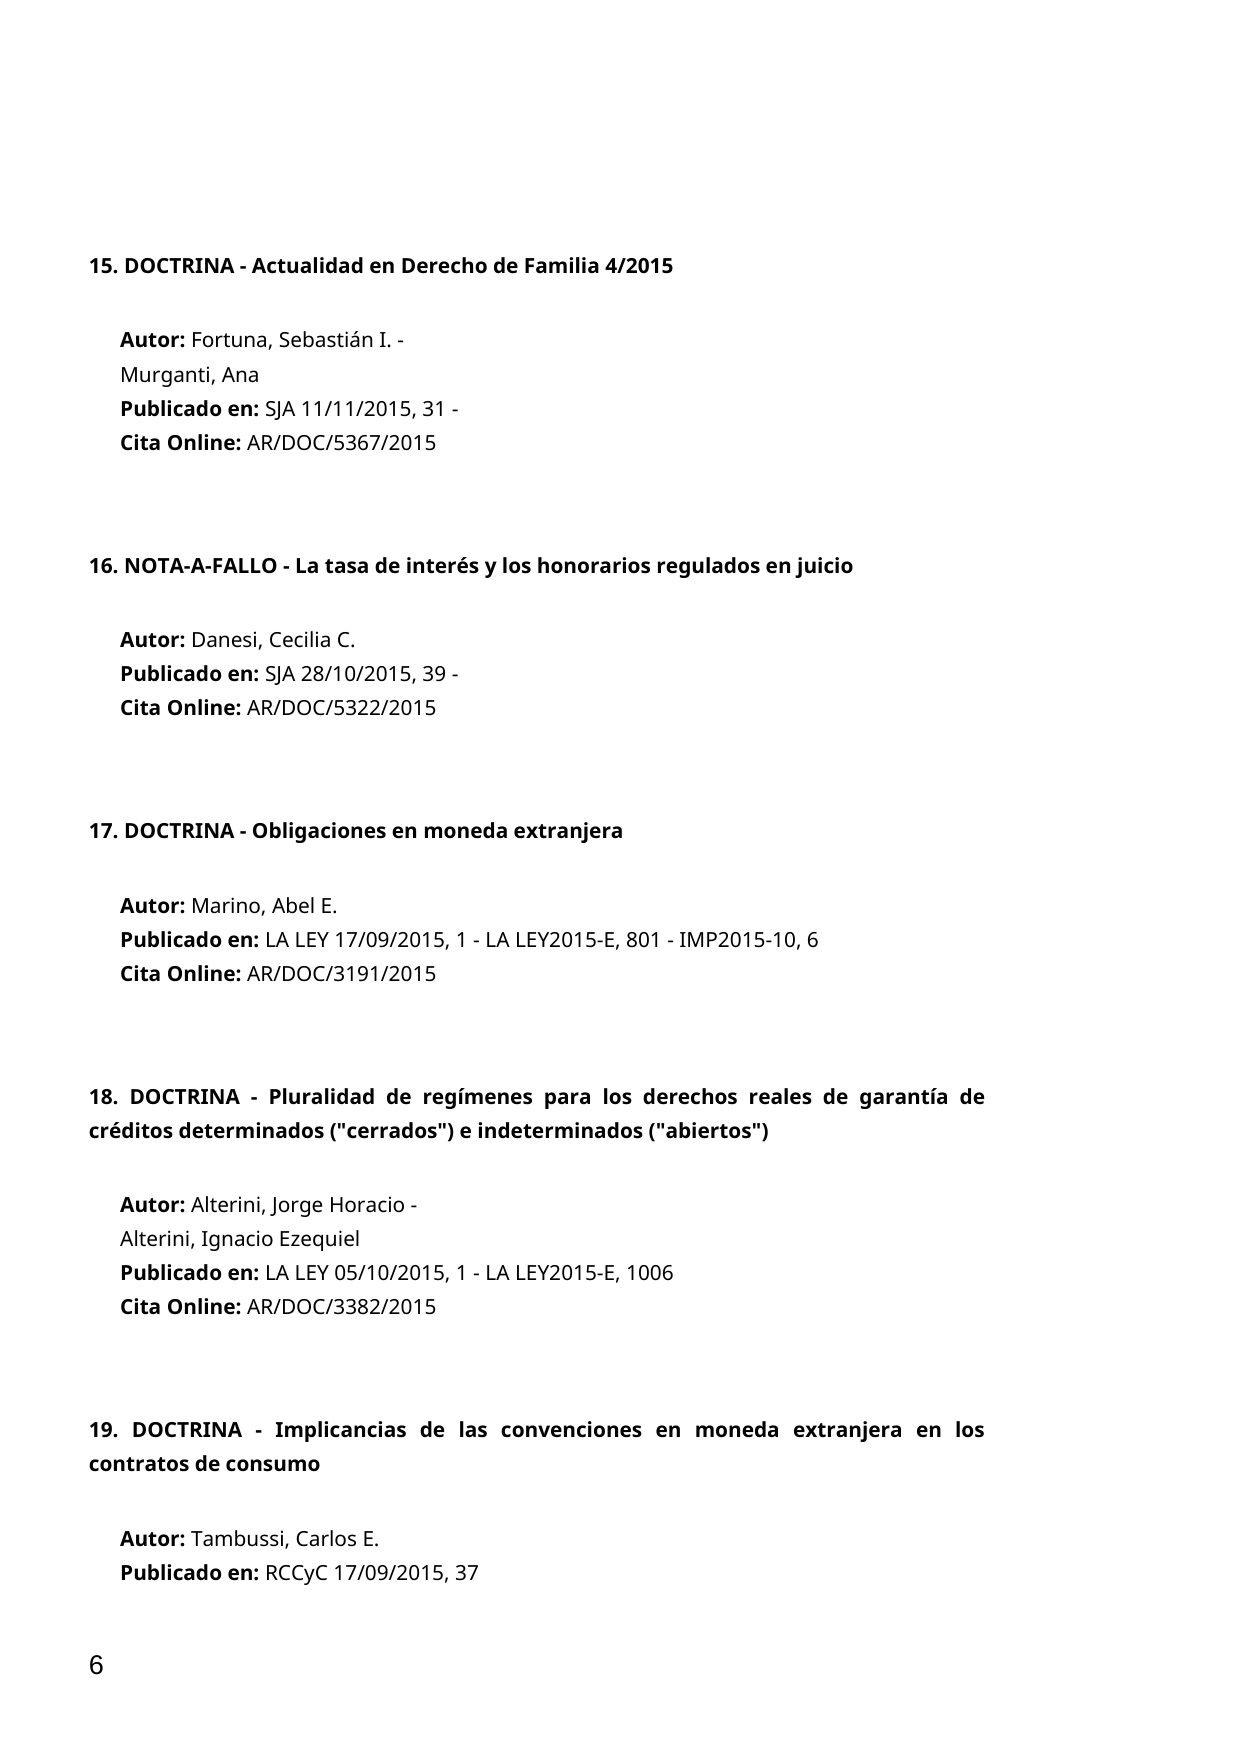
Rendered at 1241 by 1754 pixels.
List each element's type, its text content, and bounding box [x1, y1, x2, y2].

text 16. NOTA-A-FALLO - La tasa de interés y los honorarios regulados en juicio [89, 551, 986, 579]
text Publicado en: RCCyC 17/09/2015, 37 [120, 1558, 986, 1586]
text Cita Online: AR/DOC/3382/2015 [120, 1292, 986, 1321]
text Autor: Marino, Abel E. [120, 891, 986, 919]
text Autor: Tambussi, Carlos E. [120, 1524, 986, 1552]
text 15. DOCTRINA - Actualidad en Derecho de Familia 4/2015 [89, 251, 986, 280]
text Cita Online: AR/DOC/3191/2015 [120, 959, 986, 987]
text Autor: Fortuna, Sebastián I. - [120, 326, 986, 354]
text 19. DOCTRINA - Implicancias de las convenciones en moneda extranjera en los contratos de consumo [89, 1416, 986, 1478]
text Publicado en: SJA 11/11/2015, 31 - [120, 394, 986, 422]
text Cita Online: AR/DOC/5322/2015 [120, 693, 986, 722]
text Alterini, Ignacio Ezequiel [120, 1224, 986, 1253]
text 17. DOCTRINA - Obligaciones en moneda extranjera [89, 816, 986, 845]
text Publicado en: LA LEY 05/10/2015, 1 - LA LEY2015-E, 1006 [120, 1258, 986, 1287]
text 18. DOCTRINA - Pluralidad de regímenes para los derechos reales de garantía de créditos determinados ("cerrados") e indeterminados ("abiertos") [89, 1082, 986, 1144]
text Autor: Alterini, Jorge Horacio - [120, 1190, 986, 1219]
text Murganti, Ana [120, 360, 986, 388]
text Publicado en: LA LEY 17/09/2015, 1 - LA LEY2015-E, 801 - IMP2015-10, 6 [120, 925, 986, 953]
text Publicado en: SJA 28/10/2015, 39 - [120, 659, 986, 688]
text Cita Online: AR/DOC/5367/2015 [120, 428, 986, 456]
text Autor: Danesi, Cecilia C. [120, 625, 986, 654]
